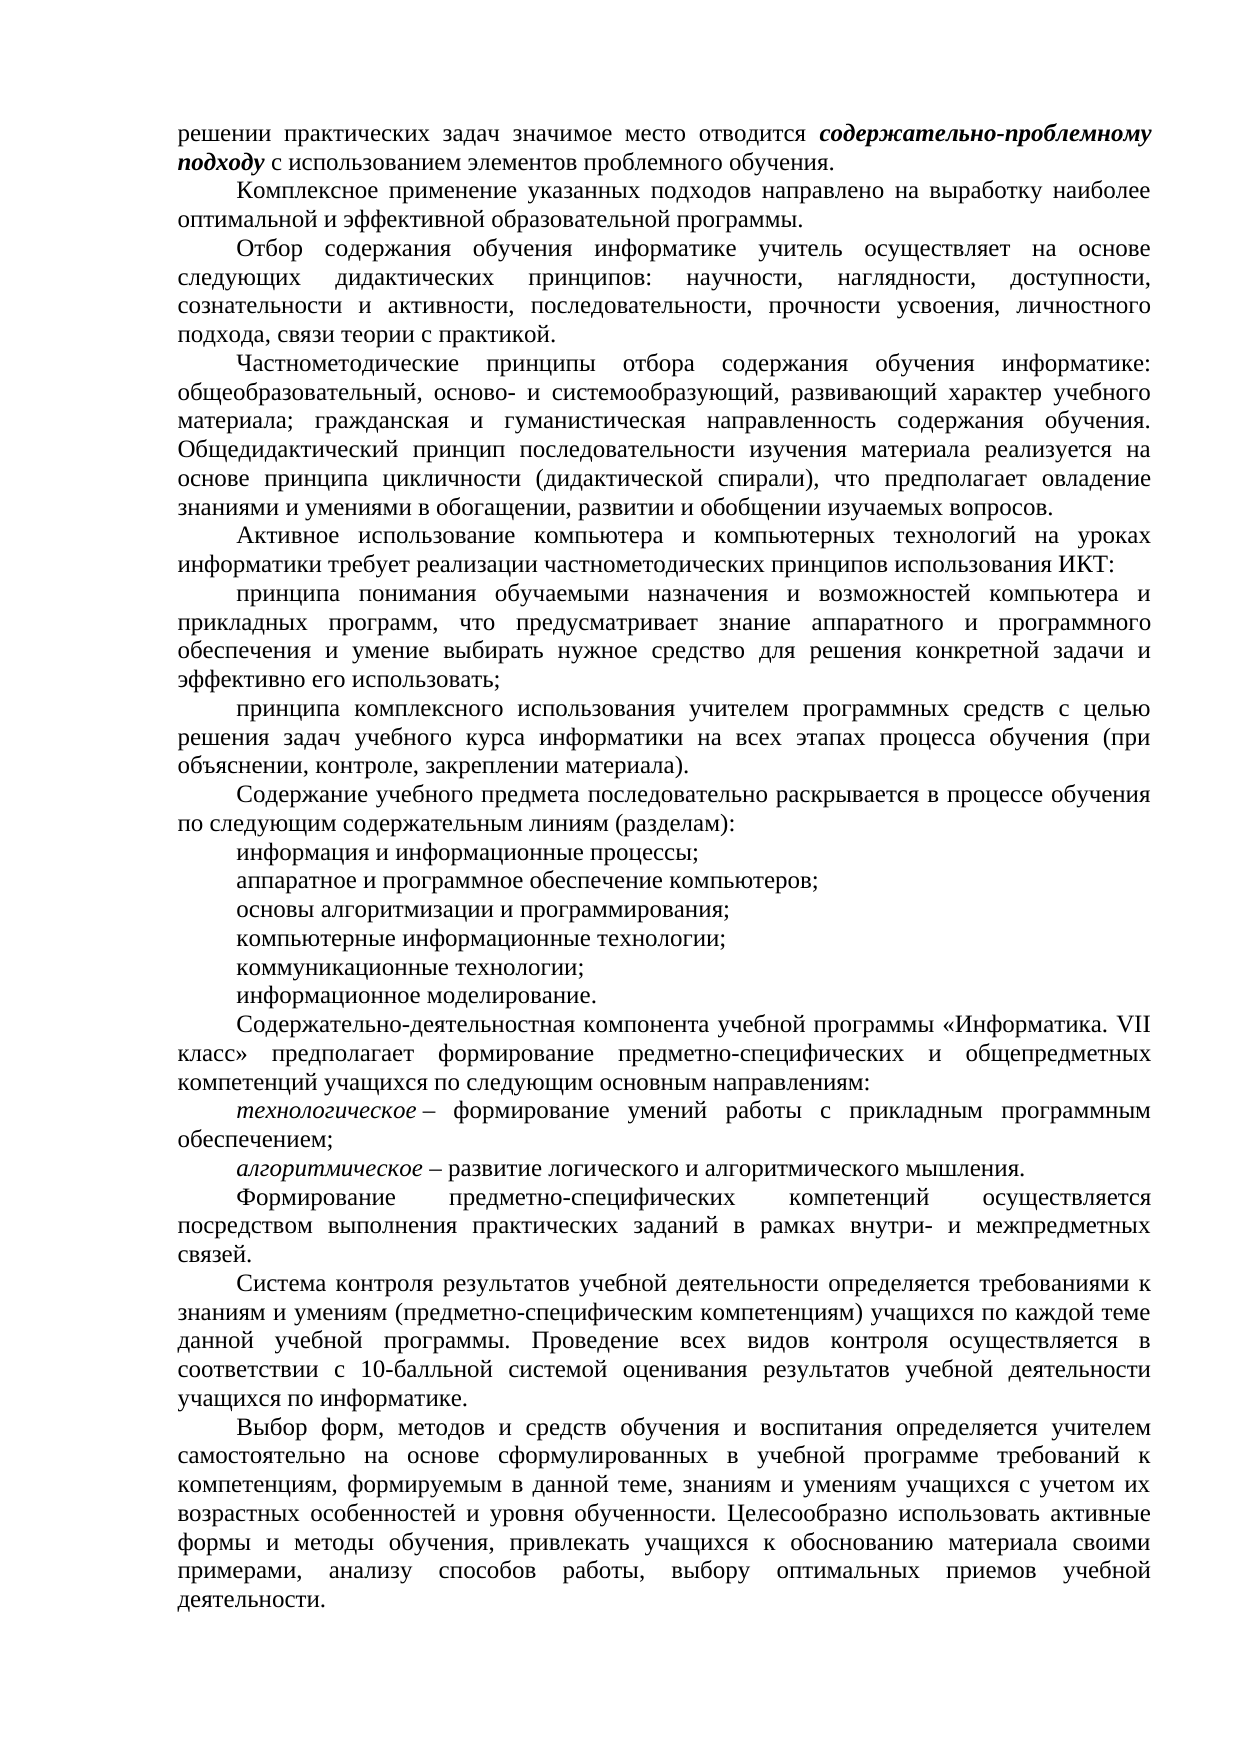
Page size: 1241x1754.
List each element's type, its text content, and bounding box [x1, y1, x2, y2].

text информация и информационные процессы; [177, 837, 1152, 866]
text принципа понимания обучаемыми назначения и возможностей компьютера и прикладных программ, что предусматривает знание аппаратного и программного обеспечения и умение выбирать нужное средство для решения конкретной задачи и эффективно его использовать; [177, 578, 1152, 693]
text компьютерные информационные технологии; [177, 923, 1152, 952]
text технологическое – формирование умений работы с прикладным программным обеспечением; [177, 1096, 1152, 1153]
text принципа комплексного использования учителем программных средств с целью решения задач учебного курса информатики на всех этапах процесса обучения (при объяснении, контроле, закреплении материала). [177, 693, 1152, 779]
text Частнометодические принципы отбора содержания обучения информатике: общеобразовательный, осново- и системообразующий, развивающий характер учебного материала; гражданская и гуманистическая направленность содержания обучения. Общедидактический принцип последовательности изучения материала реализуется на основе принципа цикличности (дидактической спирали), что предполагает овладение знаниями и умениями в обогащении, развитии и обобщении изучаемых вопросов. [177, 348, 1152, 521]
text коммуникационные технологии; [177, 952, 1152, 981]
text Выбор форм, методов и средств обучения и воспитания определяется учителем самостоятельно на основе сформулированных в учебной программе требований к компетенциям, формируемым в данной теме, знаниям и умениям учащихся с учетом их возрастных особенностей и уровня обученности. Целесообразно использовать активные формы и методы обучения, привлекать учащихся к обоснованию материала своими примерами, анализу способов работы, выбору оптимальных приемов учебной деятельности. [177, 1412, 1152, 1613]
text информационное моделирование. [177, 981, 1152, 1009]
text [177, 118, 1152, 176]
text Содержательно-деятельностная компонента учебной программы «Информатика. VII класс» предполагает формирование предметно-специфических и общепредметных компетенций учащихся по следующим основным направлениям: [177, 1009, 1152, 1096]
text Содержание учебного предмета последовательно раскрывается в процессе обучения по следующим содержательным линиям (разделам): [177, 779, 1152, 837]
text Отбор содержания обучения информатике учитель осуществляет на основе следующих дидактических принципов: научности, наглядности, доступности, сознательности и активности, последовательности, прочности усвоения, личностного подхода, связи теории с практикой. [177, 233, 1152, 348]
text основы алгоритмизации и программирования; [177, 894, 1152, 923]
text Формирование предметно-специфических компетенций осуществляется посредством выполнения практических заданий в рамках внутри- и межпредметных связей. [177, 1182, 1152, 1268]
text Активное использование компьютера и компьютерных технологий на уроках информатики требует реализации частнометодических принципов использования ИКТ: [177, 521, 1152, 578]
text аппаратное и программное обеспечение компьютеров; [177, 866, 1152, 894]
text алгоритмическое – развитие логического и алгоритмического мышления. [177, 1153, 1152, 1182]
text Система контроля результатов учебной деятельности определяется требованиями к знаниям и умениям (предметно-специфическим компетенциям) учащихся по каждой теме данной учебной программы. Проведение всех видов контроля осуществляется в соответствии с 10-балльной системой оценивания результатов учебной деятельности учащихся по информатике. [177, 1268, 1152, 1412]
text Комплексное применение указанных подходов направлено на выработку наиболее оптимальной и эффективной образовательной программы. [177, 176, 1152, 233]
